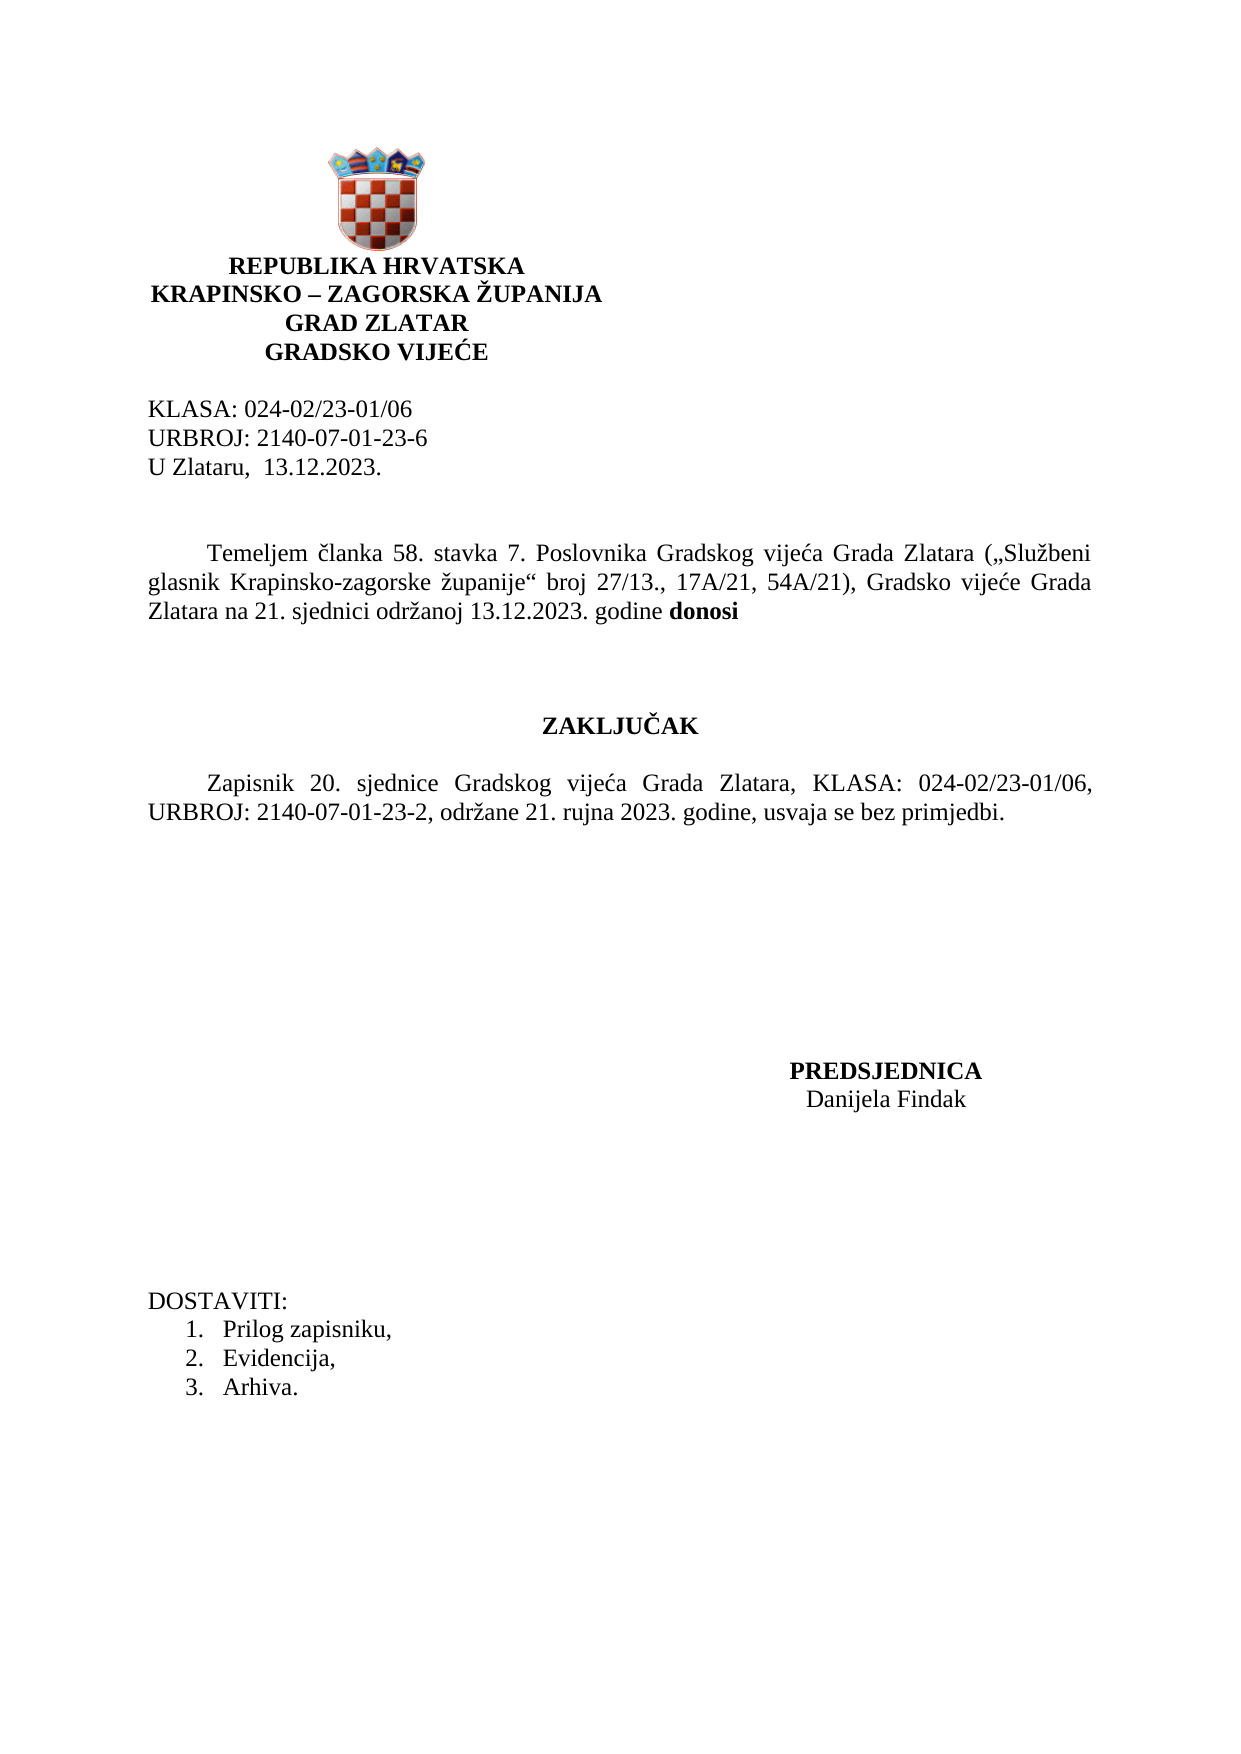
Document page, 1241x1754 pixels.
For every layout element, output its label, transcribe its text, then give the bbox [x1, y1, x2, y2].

text Zapisnik 20. sjednice Gradskog vijeća Grada Zlatara, KLASA: 024-02/23-01/06, URBROJ: 2140-07-01-23-2, održane 21. rujna 2023. godine, usvaja se bez primjedbi. [148, 768, 1093, 826]
text KLASA: 024-02/23-01/06 [148, 394, 1093, 423]
text GRAD ZLATAR [148, 308, 605, 337]
text Temeljem članka 58. stavka 7. Poslovnika Gradskog vijeća Grada Zlatara („Službeni glasnik Krapinsko-zagorske županije“ broj 27/13., 17A/21, 54A/21), Gradsko vijeće Grada Zlatara na 21. sjednici održanoj 13.12.2023. godine donosi [148, 538, 1093, 624]
text KRAPINSKO – ZAGORSKA ŽUPANIJA [148, 279, 605, 308]
text U Zlataru, 13.12.2023. [148, 452, 1093, 481]
text GRADSKO VIJEĆE [148, 337, 605, 366]
text ZAKLJUČAK [148, 711, 1093, 739]
list Evidencija, [185, 1343, 1093, 1372]
list Arhiva. [185, 1372, 1093, 1401]
text URBROJ: 2140-07-01-23-6 [148, 423, 1093, 452]
text PREDSJEDNICA [679, 1056, 1093, 1084]
text REPUBLIKA HRVATSKA [148, 251, 605, 279]
picture [328, 147, 426, 251]
list Prilog zapisniku, [185, 1314, 1093, 1343]
text DOSTAVITI: [148, 1286, 1093, 1314]
text Danijela Findak [679, 1084, 1093, 1113]
